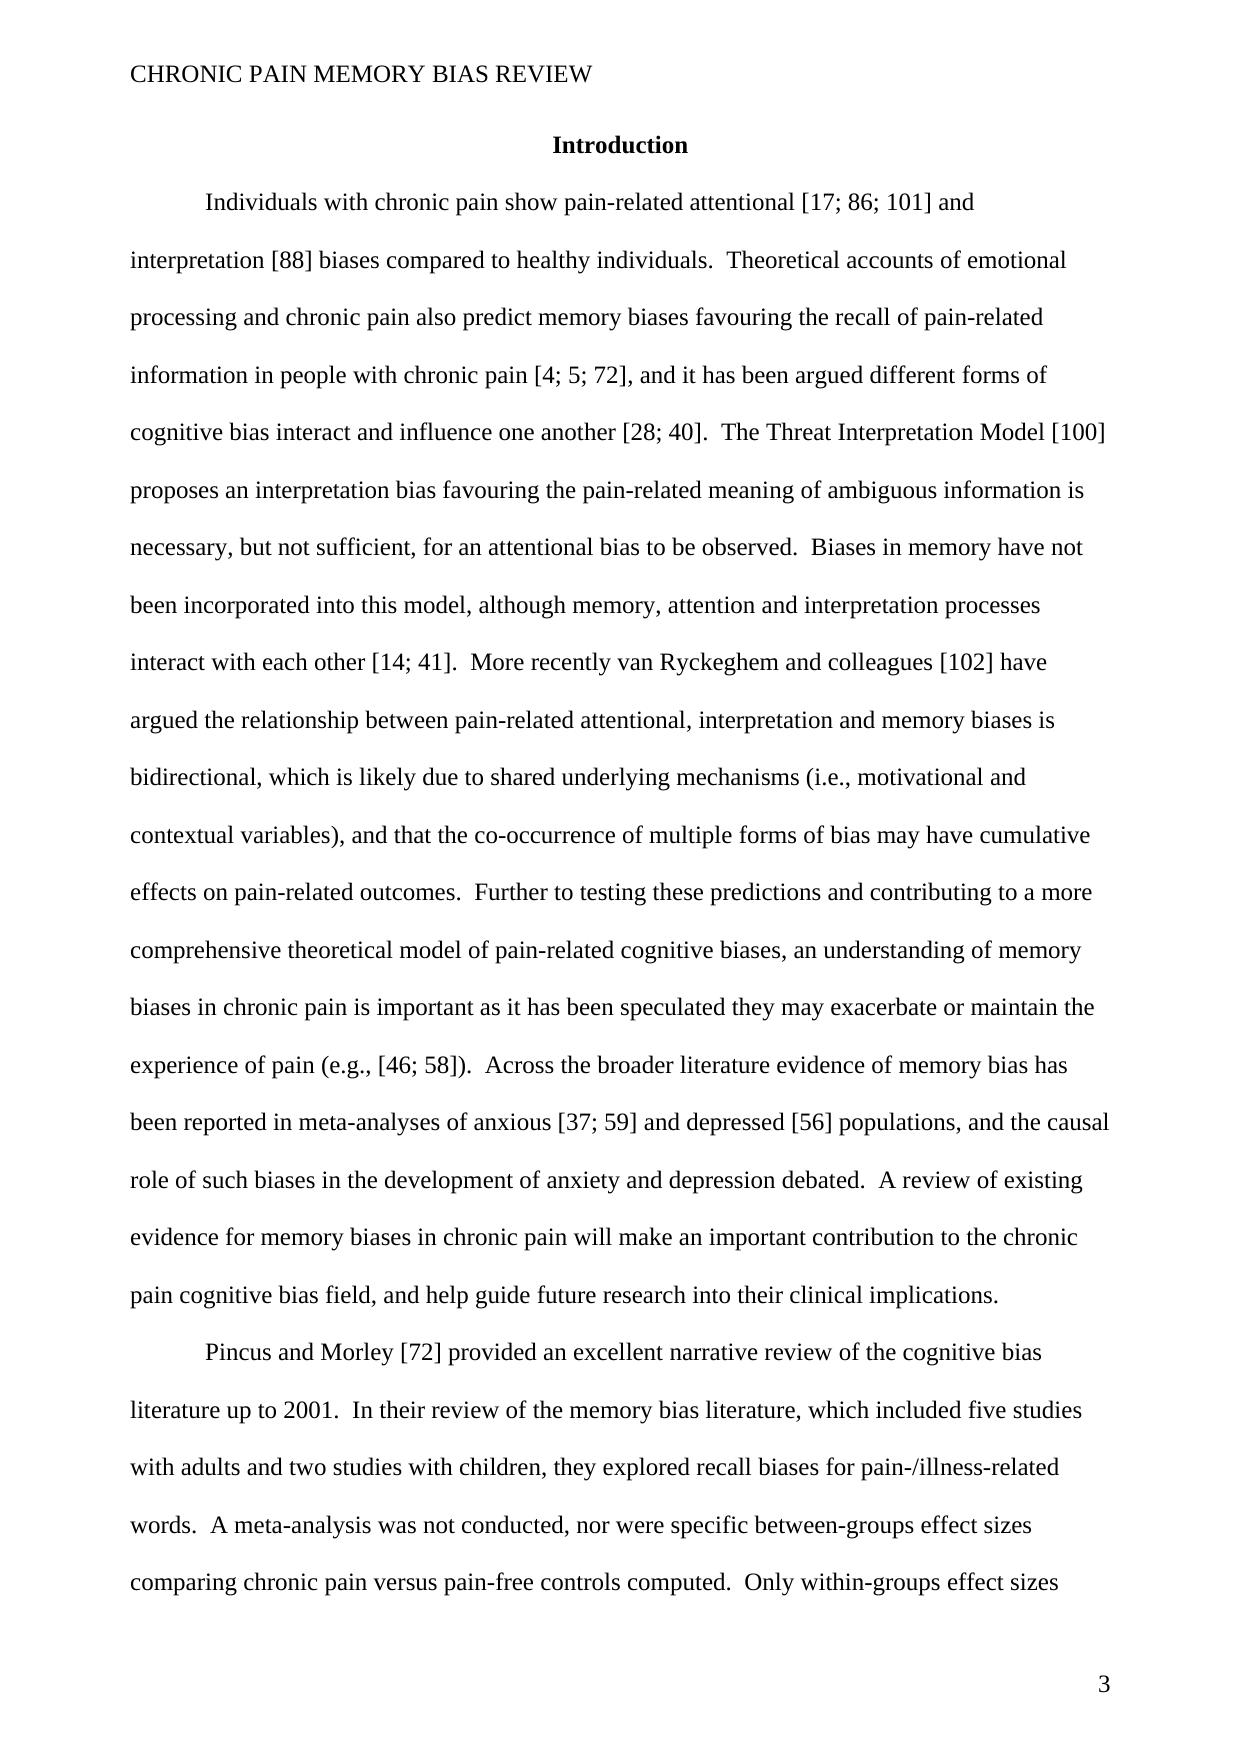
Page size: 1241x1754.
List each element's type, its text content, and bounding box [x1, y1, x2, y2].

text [130, 1337, 1110, 1596]
text Introduction [130, 130, 1110, 159]
text Individuals with chronic pain show pain-related attentional [17; 86; 101] and interpretation [88] biases compared to healthy individuals. Theoretical accounts of emotional processing and chronic pain also predict memory biases favouring the recall of pain-related information in people with chronic pain [4; 5; 72], and it has been argued different forms of cognitive bias interact and influence one another [28; 40]. The Threat Interpretation Model [100] proposes an interpretation bias favouring the pain-related meaning of ambiguous information is necessary, but not sufficient, for an attentional bias to be observed. Biases in memory have not been incorporated into this model, although memory, attention and interpretation processes interact with each other [14; 41]. More recently van Ryckeghem and colleagues [102] have argued the relationship between pain-related attentional, interpretation and memory biases is bidirectional, which is likely due to shared underlying mechanisms (i.e., motivational and contextual variables), and that the co-occurrence of multiple forms of bias may have cumulative effects on pain-related outcomes. Further to testing these predictions and contributing to a more comprehensive theoretical model of pain-related cognitive biases, an understanding of memory biases in chronic pain is important as it has been speculated they may exacerbate or maintain the experience of pain (e.g., [46; 58]). Across the broader literature evidence of memory bias has been reported in meta-analyses of anxious [37; 59] and depressed [56] populations, and the causal role of such biases in the development of anxiety and depression debated. A review of existing evidence for memory biases in chronic pain will make an important contribution to the chronic pain cognitive bias field, and help guide future research into their clinical implications. [130, 187, 1110, 1309]
